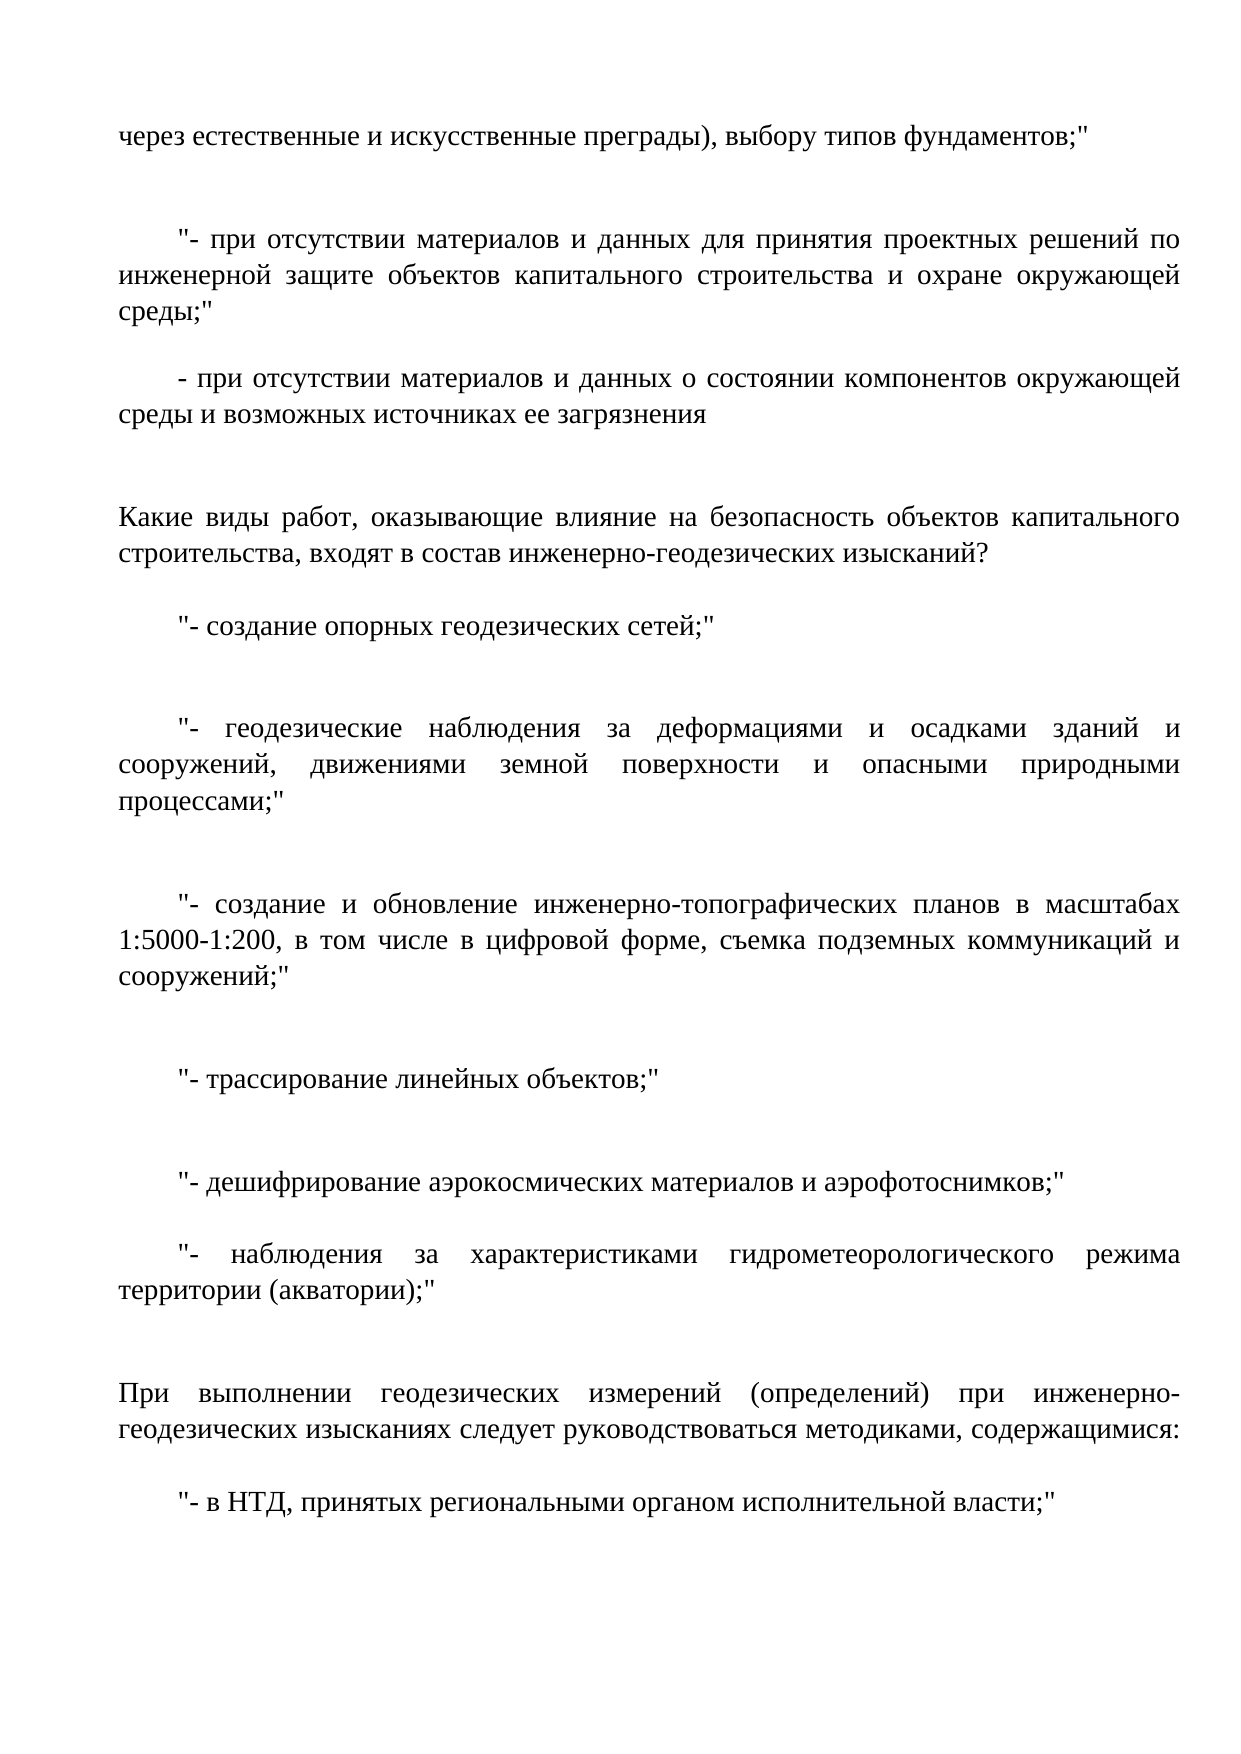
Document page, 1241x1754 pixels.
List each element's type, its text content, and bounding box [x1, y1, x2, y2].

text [118, 118, 1181, 188]
text "- при отсутствии материалов и данных для принятия проектных решений по инженерной защите объектов капитального строительства и охране окружающей среды;" [118, 221, 1181, 327]
text "- в НТД, принятых региональными органом исполнительной власти;" [118, 1484, 1181, 1553]
text "- трассирование линейных объектов;" [118, 1061, 1181, 1131]
text "- создание опорных геодезических сетей;" [118, 608, 1181, 677]
text При выполнении геодезических измерений (определений) при инженерно-геодезических изысканиях следует руководствоваться методиками, содержащимися: [118, 1375, 1181, 1481]
text "- геодезические наблюдения за деформациями и осадками зданий и сооружений, движениями земной поверхности и опасными природными процессами;" [118, 711, 1181, 852]
text "- дешифрирование аэрокосмических материалов и аэрофотоснимков;" [118, 1164, 1181, 1233]
text - при отсутствии материалов и данных о состоянии компонентов окружающей среды и возможных источниках ее загрязнения [118, 360, 1181, 466]
text Какие виды работ, оказывающие влияние на безопасность объектов капитального строительства, входят в состав инженерно-геодезических изысканий? [118, 499, 1181, 605]
text "- наблюдения за характеристиками гидрометеорологического режима территории (акватории);" [118, 1236, 1181, 1342]
text "- создание и обновление инженерно-топографических планов в масштабах 1:5000-1:200, в том числе в цифровой форме, съемка подземных коммуникаций и сооружений;" [118, 886, 1181, 1028]
